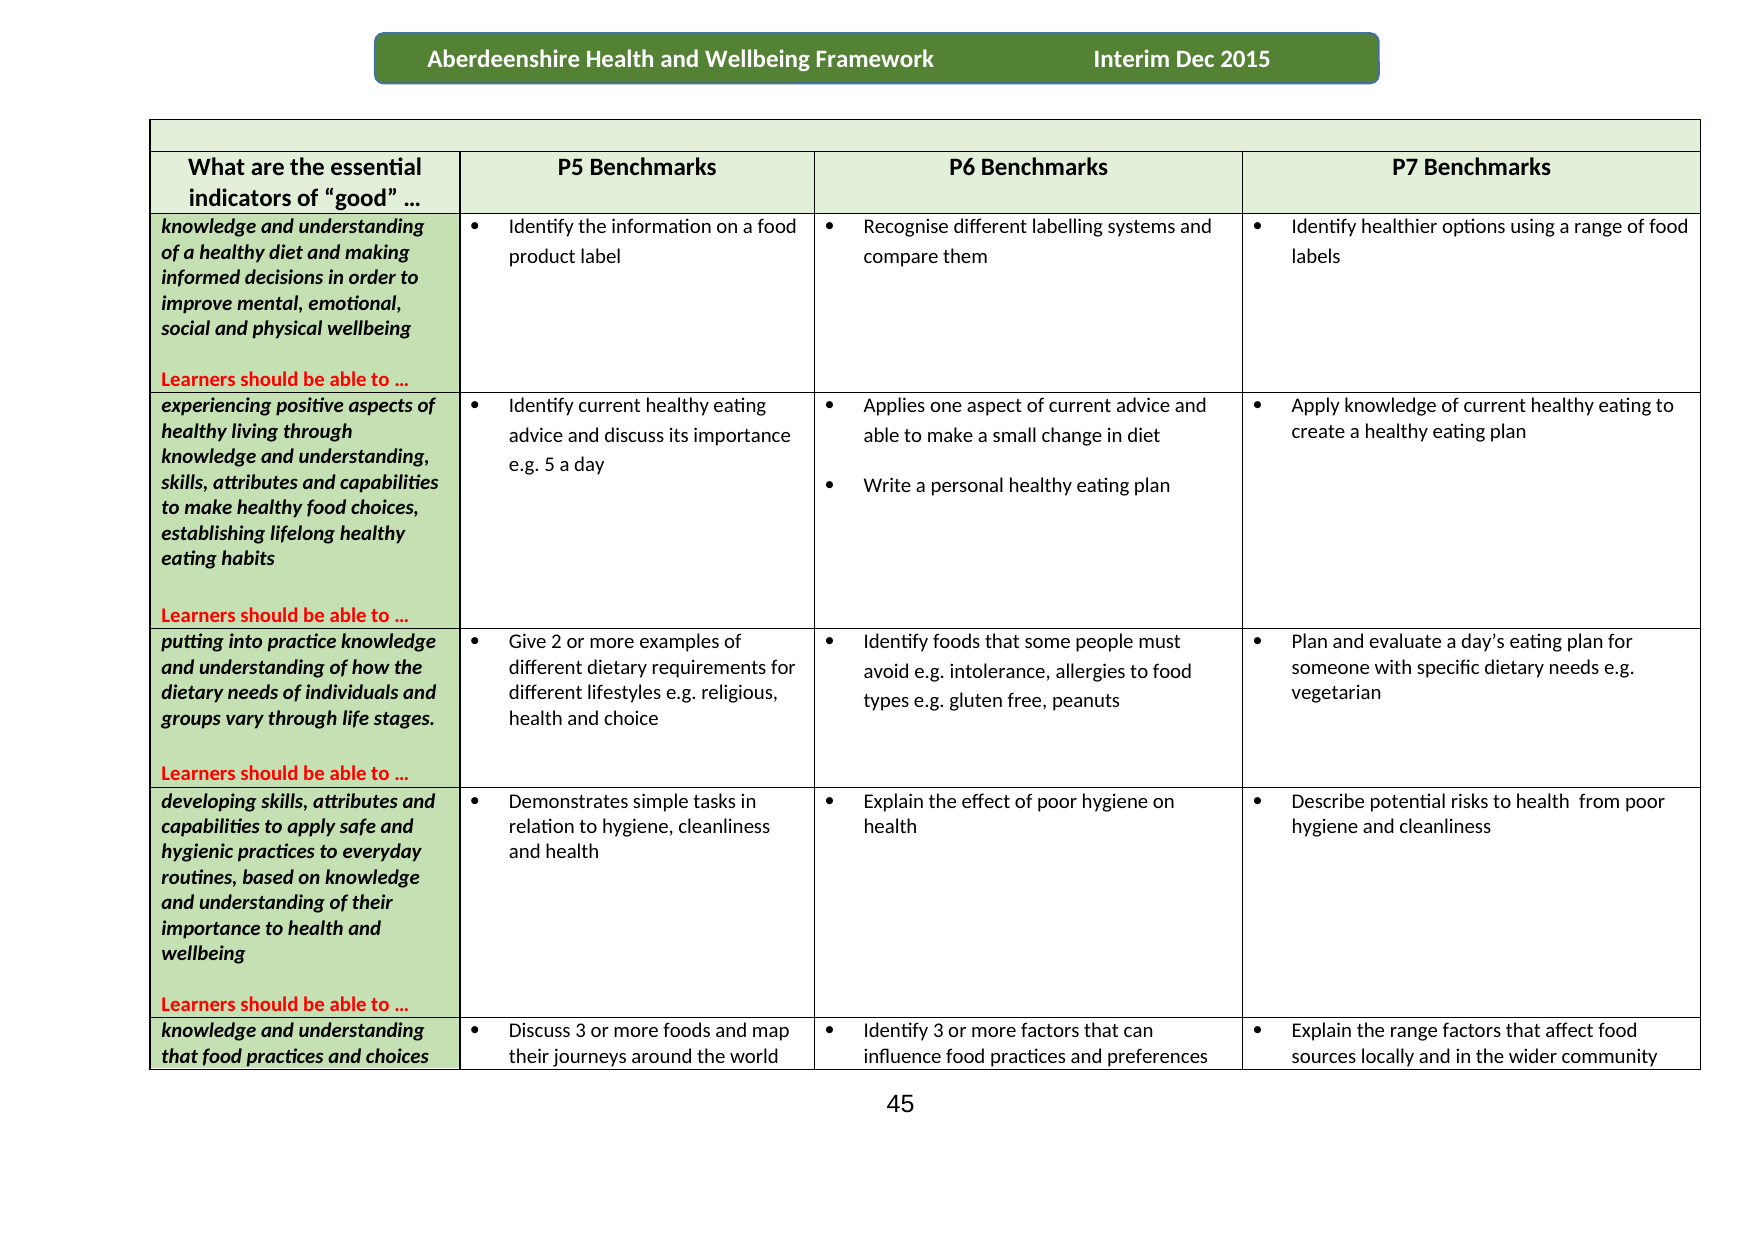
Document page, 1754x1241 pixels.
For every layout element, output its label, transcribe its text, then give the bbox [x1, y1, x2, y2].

table_cell P5 Benchmarks [461, 152, 814, 213]
table_cell Identify the information on a food product label [461, 214, 814, 392]
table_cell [461, 1018, 814, 1068]
table_cell Plan and evaluate a day’s eating plan for someone with specific dietary needs e.g. vegetarian [1243, 629, 1700, 787]
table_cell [151, 1018, 459, 1068]
table_cell Identify current healthy eating advice and discuss its importance e.g. 5 a day [461, 393, 814, 628]
table_cell Give 2 or more examples of different dietary requirements for different lifestyles e.g. religious, health and choice [461, 629, 814, 787]
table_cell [151, 120, 1700, 151]
table_cell putting into practice knowledge and understanding of how the dietary needs of individuals and groups vary through life stages. Learners should be able to … [151, 629, 459, 787]
table_cell P7 Benchmarks [1243, 152, 1700, 213]
table_cell Identify healthier options using a range of food labels [1243, 214, 1700, 392]
table_cell Applies one aspect of current advice and able to make a small change in diet Write a personal healthy eating plan [815, 393, 1242, 628]
table_cell Describe potential risks to health from poor hygiene and cleanliness [1243, 788, 1700, 1017]
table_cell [1243, 1018, 1700, 1068]
table_cell Demonstrates simple tasks in relation to hygiene, cleanliness and health [461, 788, 814, 1017]
table_cell P6 Benchmarks [815, 152, 1242, 213]
table_cell Recognise different labelling systems and compare them [815, 214, 1242, 392]
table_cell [815, 1018, 1242, 1068]
table_cell What are the essential indicators of “good” … [151, 152, 459, 213]
table_cell Explain the effect of poor hygiene on health [815, 788, 1242, 1017]
table_cell Apply knowledge of current healthy eating to create a healthy eating plan [1243, 393, 1700, 628]
table_cell experiencing positive aspects of healthy living through knowledge and understanding, skills, attributes and capabilities to make healthy food choices, establishing lifelong healthy eating habits Learners should be able to … [151, 393, 459, 628]
table_cell developing skills, attributes and capabilities to apply safe and hygienic practices to everyday routines, based on knowledge and understanding of their importance to health and wellbeing Learners should be able to … [151, 788, 459, 1017]
table_cell knowledge and understanding of a healthy diet and making informed decisions in order to improve mental, emotional, social and physical wellbeing Learners should be able to … [151, 214, 459, 392]
table_cell Identify foods that some people must avoid e.g. intolerance, allergies to food types e.g. gluten free, peanuts [815, 629, 1242, 787]
